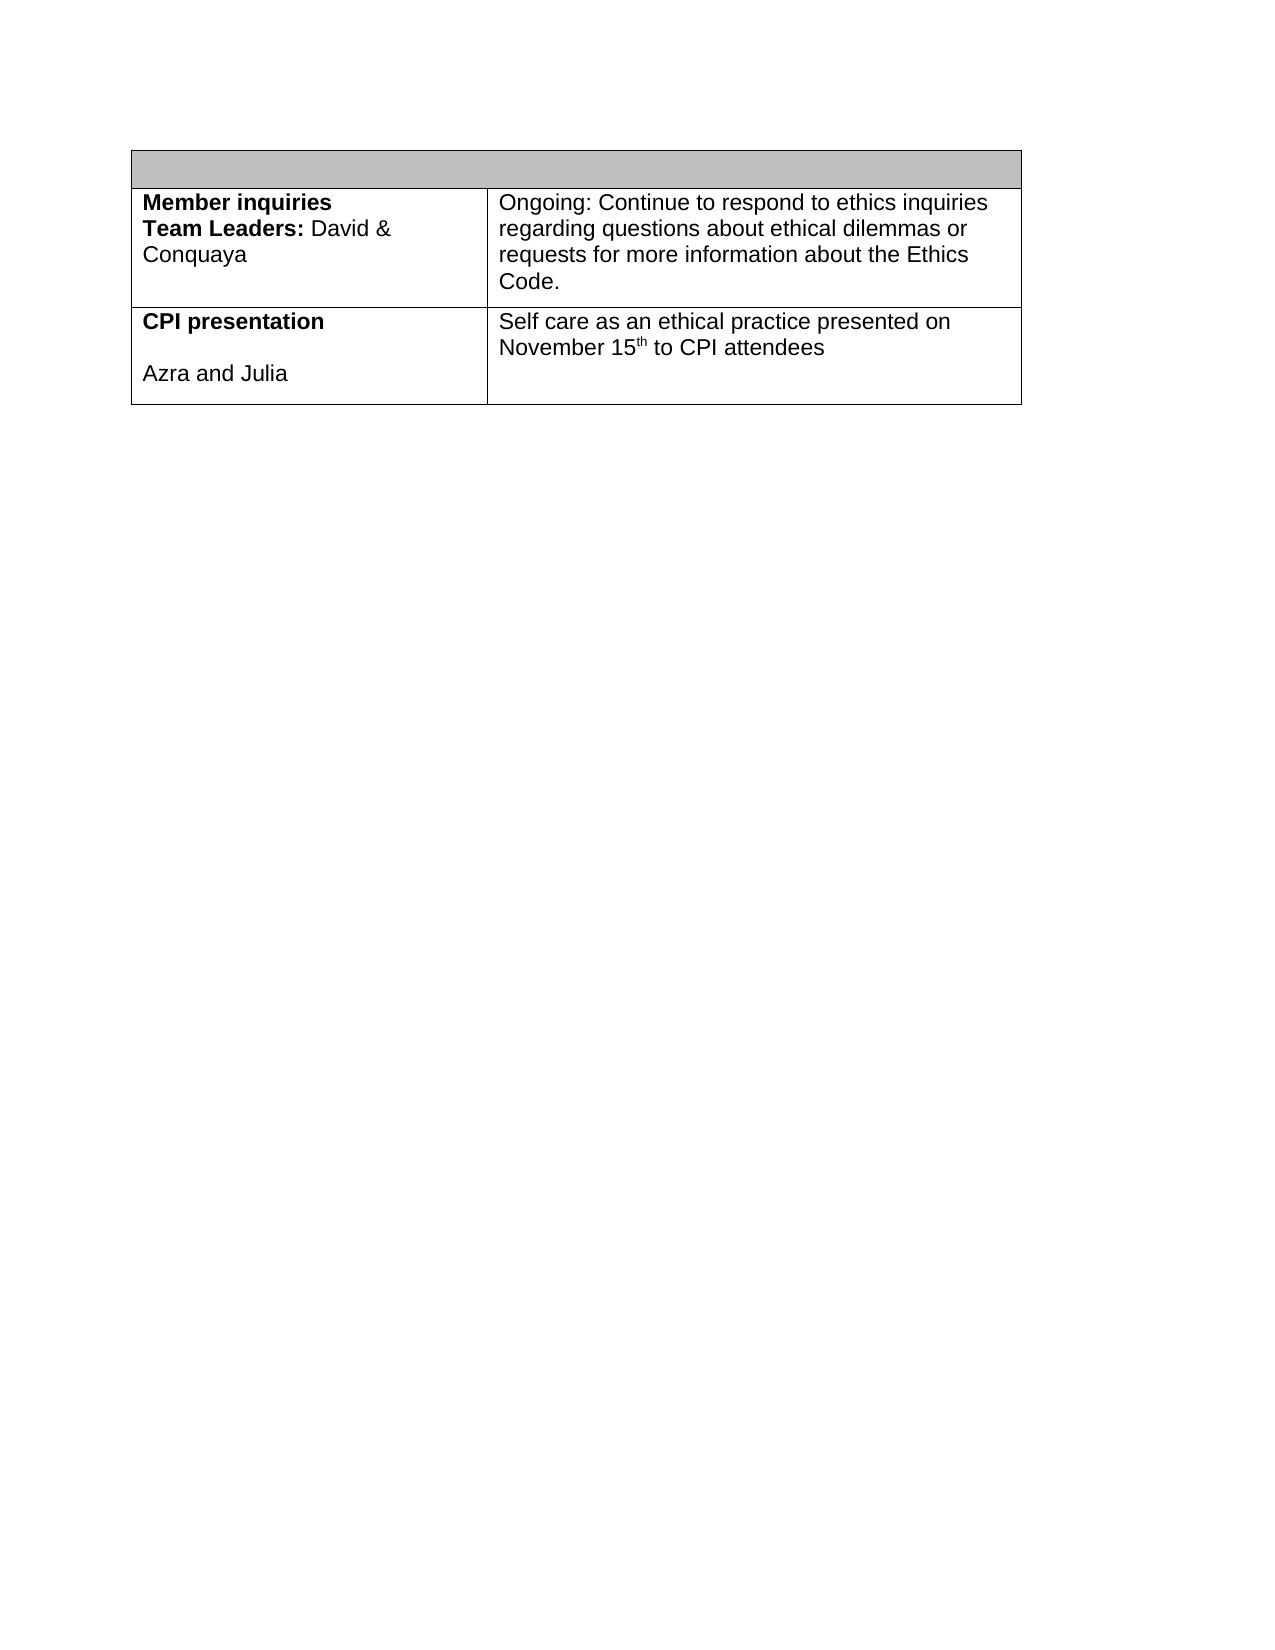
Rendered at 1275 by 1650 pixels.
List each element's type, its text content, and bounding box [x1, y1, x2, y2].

table_cell Member inquiries Team Leaders: David & Conquaya [132, 189, 487, 307]
table_cell Self care as an ethical practice presented on November 15th to CPI attendees [488, 308, 1021, 404]
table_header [132, 151, 1021, 188]
table_cell Ongoing: Continue to respond to ethics inquiries regarding questions about ethical dilemmas or requests for more information about the Ethics Code. [488, 189, 1021, 307]
table_cell CPI presentation Azra and Julia [132, 308, 487, 404]
